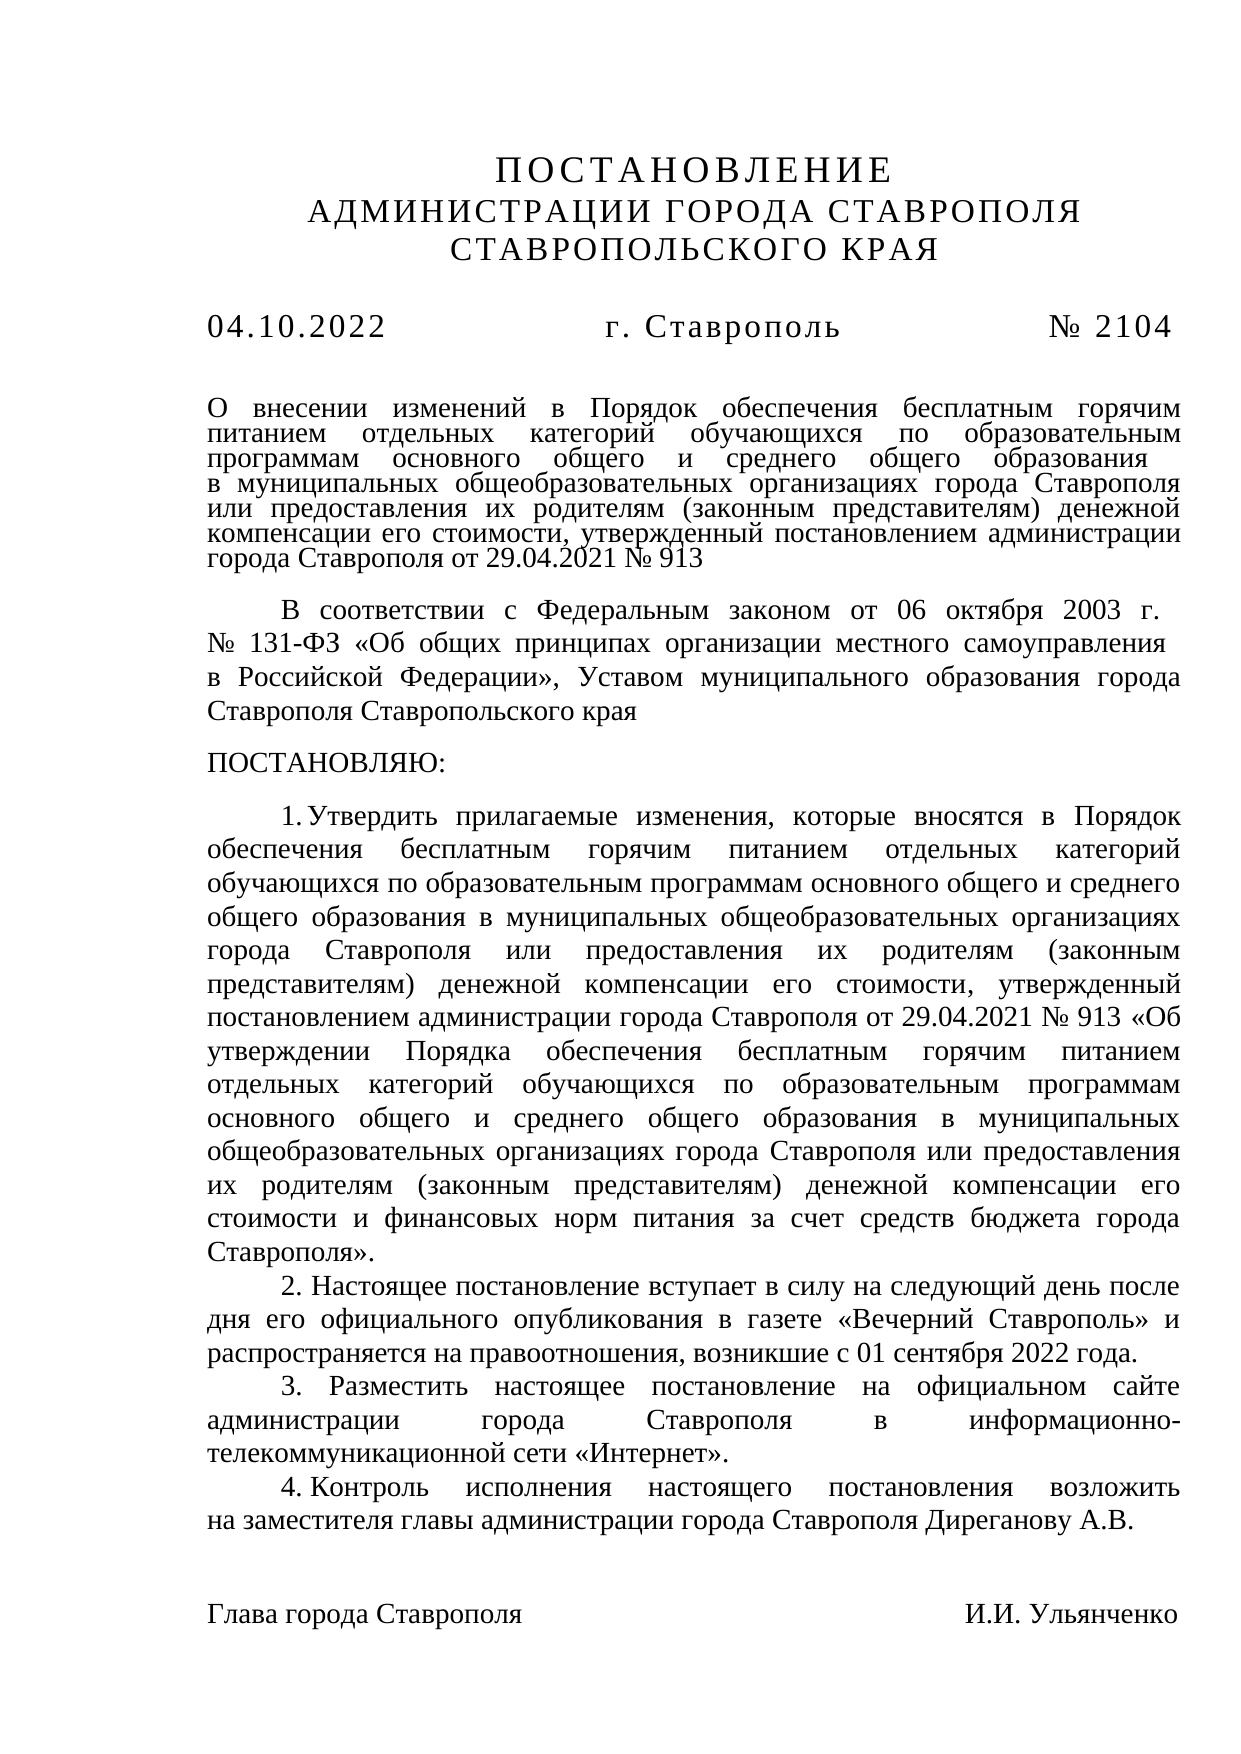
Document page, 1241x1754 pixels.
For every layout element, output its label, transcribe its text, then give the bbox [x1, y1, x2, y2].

text СТАВРОПОЛЬСКОГО КРАЯ [207, 229, 1181, 267]
text О внесении изменений в Порядок обеспечения бесплатным горячим питанием отдельных категорий обучающихся по образовательным программам основного общего и среднего общего образования в муниципальных общеобразовательных организациях города Ставрополя или предоставления их родителям (законным представителям) денежной компенсации его стоимости, утвержденный постановлением администрации города Ставрополя от 29.04.2021 № 913 [207, 398, 1181, 573]
text 3. Разместить настоящее постановление на официальном сайте администрации города Ставрополя в информационно-телекоммуникационной сети «Интернет». [207, 1368, 1181, 1469]
text ПОСТАНОВЛЯЮ: [207, 745, 1181, 779]
text 1. Утвердить прилагаемые изменения, которые вносятся в Порядок обеспечения бесплатным горячим питанием отдельных категорий обучающихся по образовательным программам основного общего и среднего общего образования в муниципальных общеобразовательных организациях города Ставрополя или предоставления их родителям (законным представителям) денежной компенсации его стоимости, утвержденный постановлением администрации города Ставрополя от 29.04.2021 № 913 «Об утверждении Порядка обеспечения бесплатным горячим питанием отдельных категорий обучающихся по образовательным программам основного общего и среднего общего образования в муниципальных общеобразовательных организациях города Ставрополя или предоставления их родителям (законным представителям) денежной компенсации его стоимости и финансовых норм питания за счет средств бюджета города Ставрополя». [207, 798, 1181, 1268]
text 4. Контроль исполнения настоящего постановления возложить на заместителя главы администрации города Ставрополя Диреганову А.В. [207, 1469, 1181, 1536]
text Глава города Ставрополя И.И. Ульянченко [207, 1603, 1181, 1628]
text АДМИНИСТРАЦИИ ГОРОДА СТАВРОПОЛЯ [207, 191, 1181, 229]
text В соответствии с Федеральным законом от 06 октября 2003 г. № 131-ФЗ «Об общих принципах организации местного самоуправления в Российской Федерации», Уставом муниципального образования города Ставрополя Ставропольского края [207, 592, 1181, 726]
text 2. Настоящее постановление вступает в силу на следующий день после дня его официального опубликования в газете «Вечерний Ставрополь» и распространяется на правоотношения, возникшие с 01 сентября 2022 года. [207, 1268, 1181, 1368]
title П О С Т А Н О В Л Е Н И Е [207, 148, 1181, 191]
text 04.10.2022 г. Ставрополь № 2104 [207, 306, 1181, 344]
